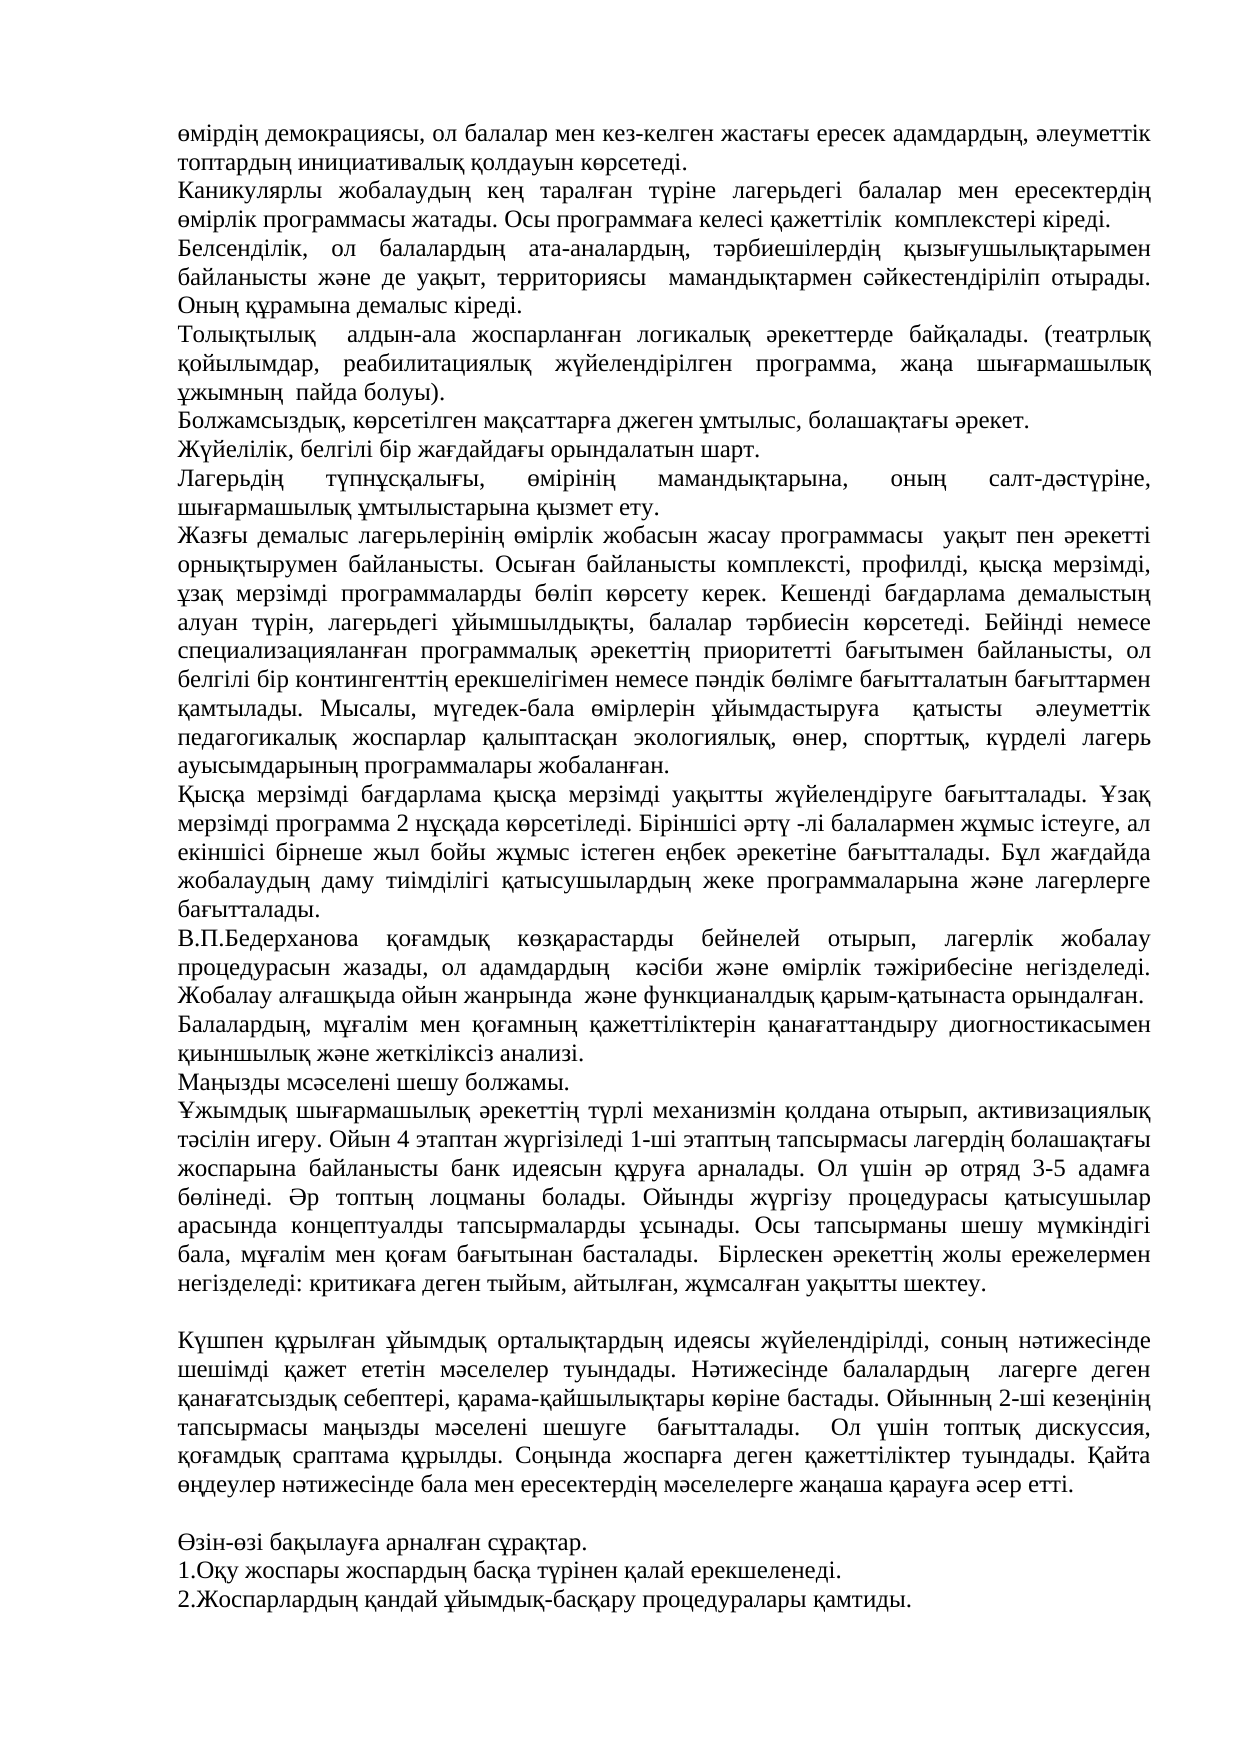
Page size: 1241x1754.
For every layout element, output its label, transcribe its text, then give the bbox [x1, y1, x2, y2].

text Жазғы демалыс лагерьлерінің өмірлік жобасын жасау программасы уақыт пен әрекетті орнықтырумен байланысты. Осыған байланысты комплексті, профилді, қысқа мерзімді, ұзақ мерзімді программаларды бөліп көрсету керек. Кешенді бағдарлама демалыстың алуан түрін, лагерьдегі ұйымшылдықты, балалар тәрбиесін көрсетеді. Бейінді немесе специализацияланған программалық әрекеттің приоритетті бағытымен байланысты, ол белгілі бір контингенттің ерекшелігімен немесе пәндік бөлімге бағытталатын бағыттармен қамтылады. Мысалы, мүгедек-бала өмірлерін ұйымдастыруға қатысты әлеуметтік педагогикалық жоспарлар қалыптасқан экологиялық, өнер, спорттық, күрделі лагерь ауысымдарының программалары жобаланған. [177, 521, 1152, 779]
text В.П.Бедерханова қоғамдық көзқарастарды бейнелей отырып, лагерлік жобалау процедурасын жазады, ол адамдардың кәсіби және өмірлік тәжірибесіне негізделеді. Жобалау алғашқыда ойын жанрында және функцианалдық қарым-қатынаста орындалған. [177, 923, 1152, 1009]
text 2.Жоспарлардың қандай ұйымдық-басқару процедуралары қамтиды. [177, 1584, 1152, 1613]
text Маңызды мсәселені шешу болжамы. [177, 1067, 1152, 1096]
text Балалардың, мұғалім мен қоғамның қажеттіліктерін қанағаттандыру диогностикасымен қиыншылық және жеткіліксіз анализі. [177, 1009, 1152, 1067]
text Лагерьдің түпнұсқалығы, өмірінің мамандықтарына, оның салт-дәстүріне, шығармашылық ұмтылыстарына қызмет ету. [177, 463, 1152, 521]
text 1.Оқу жоспары жоспардың басқа түрінен қалай ерекшеленеді. [177, 1556, 1152, 1584]
text Ұжымдық шығармашылық әрекеттің түрлі механизмін қолдана отырып, активизациялық тәсілін игеру. Ойын 4 этаптан жүргізіледі 1-ші этаптың тапсырмасы лагердің болашақтағы жоспарына байланысты банк идеясын құруға арналады. Ол үшін әр отряд 3-5 адамға бөлінеді. Әр топтың лоцманы болады. Ойынды жүргізу процедурасы қатысушылар арасында концептуалды тапсырмаларды ұсынады. Осы тапсырманы шешу мүмкіндігі бала, мұғалім мен қоғам бағытынан басталады. Бірлескен әрекеттің жолы ережелермен негізделеді: критикаға деген тыйым, айтылған, жұмсалған уақытты шектеу. [177, 1096, 1152, 1297]
text Өзін-өзі бақылауға арналған сұрақтар. [177, 1527, 1152, 1556]
text Күшпен құрылған ұйымдық орталықтардың идеясы жүйелендірілді, соның нәтижесінде шешімді қажет ететін мәселелер туындады. Нәтижесінде балалардың лагерге деген қанағатсыздық себептері, қарама-қайшылықтары көріне бастады. Ойынның 2-ші кезеңінің тапсырмасы маңызды мәселені шешуге бағытталады. Ол үшін топтық дискуссия, қоғамдық сраптама құрылды. Соңында жоспарға деген қажеттіліктер туындады. Қайта өңдеулер нәтижесінде бала мен ересектердің мәселелерге жаңаша қарауға әсер етті. [177, 1326, 1152, 1498]
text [177, 118, 1152, 176]
text Белсенділік, ол балалардың ата-аналардың, тәрбиешілердің қызығушылықтарымен байланысты және де уақыт, территориясы мамандықтармен сәйкестендіріліп отырады. Оның құрамына демалыс кіреді. [177, 233, 1152, 319]
text Каникулярлы жобалаудың кең таралған түріне лагерьдегі балалар мен ересектердің өмірлік программасы жатады. Осы программаға келесі қажеттілік комплекстері кіреді. [177, 176, 1152, 233]
text Жүйелілік, белгілі бір жағдайдағы орындалатын шарт. [177, 434, 1152, 463]
text Толықтылық алдын-ала жоспарланған логикалық әрекеттерде байқалады. (театрлық қойылымдар, реабилитациялық жүйелендірілген программа, жаңа шығармашылық ұжымның пайда болуы). [177, 319, 1152, 406]
text Болжамсыздық, көрсетілген мақсаттарға джеген ұмтылыс, болашақтағы әрекет. [177, 406, 1152, 434]
text Қысқа мерзімді бағдарлама қысқа мерзімді уақытты жүйелендіруге бағытталады. Ұзақ мерзімді программа 2 нұсқада көрсетіледі. Біріншісі әртү -лі балалармен жұмыс істеуге, ал екіншісі бірнеше жыл бойы жұмыс істеген еңбек әрекетіне бағытталады. Бұл жағдайда жобалаудың даму тиімділігі қатысушылардың жеке программаларына және лагерлерге бағытталады. [177, 779, 1152, 923]
